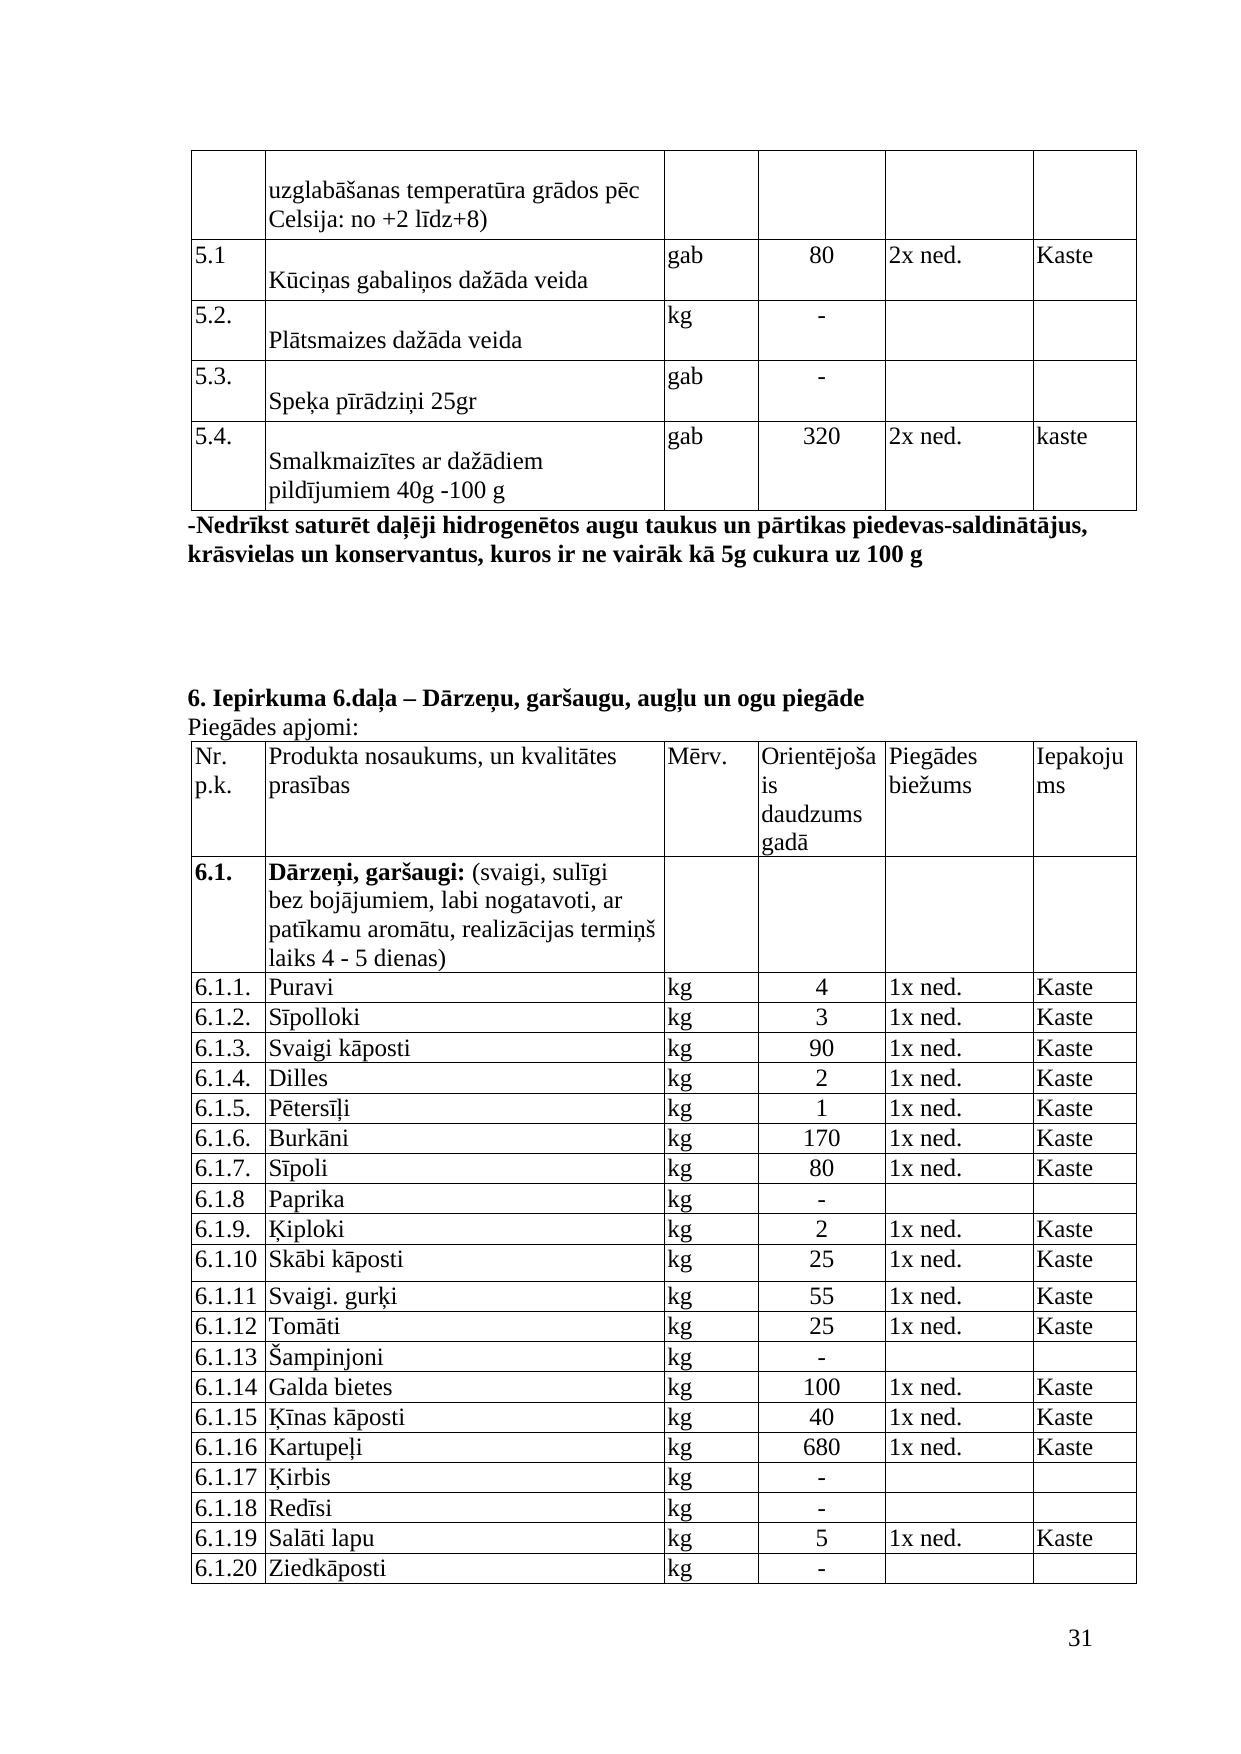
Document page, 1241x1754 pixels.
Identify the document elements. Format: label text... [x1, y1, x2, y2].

table_cell 6.1.17 [192, 1463, 265, 1492]
table_cell 40 [759, 1403, 885, 1432]
table_cell kg [665, 1403, 758, 1432]
table_cell [886, 361, 1033, 421]
table_cell 1x ned. [886, 1245, 1033, 1281]
table_cell [1034, 301, 1136, 360]
table_cell 680 [759, 1433, 885, 1462]
table_cell 55 [759, 1282, 885, 1311]
table_cell 6.1.1. [192, 973, 265, 1002]
table_cell kg [665, 1154, 758, 1183]
table_cell kg [665, 1063, 758, 1092]
table_cell 1x ned. [886, 1523, 1033, 1552]
table_cell 2 [759, 1063, 885, 1092]
table_cell Salāti lapu [266, 1523, 664, 1552]
table_cell [886, 1342, 1033, 1371]
table_cell Kaste [1034, 1312, 1136, 1341]
table_cell gab [665, 422, 758, 510]
table_cell Dārzeņi, garšaugi: (svaigi, sulīgi bez bojājumiem, labi nogatavoti, ar patīkamu aromātu, realizācijas termiņš laiks 4 - 5 dienas) [266, 857, 664, 972]
text Piegādes apjomi: [187, 712, 1093, 741]
table_cell [886, 857, 1033, 972]
table_cell 6.1.18 [192, 1493, 265, 1522]
table_cell [1034, 857, 1136, 972]
table_cell Ķirbis [266, 1463, 664, 1492]
table_cell Smalkmaizītes ar dažādiem pildījumiem 40g -100 g [266, 422, 664, 510]
table_cell 6.1.9. [192, 1214, 265, 1243]
table_cell Galda bietes [266, 1372, 664, 1401]
table_cell 80 [759, 240, 885, 300]
table_cell Kaste [1034, 1523, 1136, 1552]
table_cell 100 [759, 1372, 885, 1401]
table_cell Tomāti [266, 1312, 664, 1341]
table_cell [1034, 1493, 1136, 1522]
table_cell 5.2. [192, 301, 265, 360]
table_cell 4 [759, 973, 885, 1002]
table_cell kg [665, 1214, 758, 1243]
table_cell kg [665, 1033, 758, 1062]
table_cell 6.1.16 [192, 1433, 265, 1462]
table_cell 1x ned. [886, 973, 1033, 1002]
table_cell Kaste [1034, 1094, 1136, 1123]
table_cell 6.1.15 [192, 1403, 265, 1432]
table_cell 1x ned. [886, 1094, 1033, 1123]
table_cell kg [665, 1554, 758, 1583]
table_cell Kaste [1034, 1154, 1136, 1183]
table_cell 6.1.7. [192, 1154, 265, 1183]
table_cell 5.1 [192, 240, 265, 300]
table_cell 6.1.8 [192, 1184, 265, 1213]
table_cell kg [665, 1463, 758, 1492]
table_cell Kaste [1034, 240, 1136, 300]
table_cell Kartupeļi [266, 1433, 664, 1462]
table_cell gab [665, 361, 758, 421]
table_header Piegādes biežums [886, 742, 1033, 856]
table_cell 6.1.11 [192, 1282, 265, 1311]
table_cell Svaigi kāposti [266, 1033, 664, 1062]
table_cell kaste [1034, 422, 1136, 510]
table_cell kg [665, 301, 758, 360]
table_cell Kaste [1034, 1033, 1136, 1062]
table_cell Kaste [1034, 1282, 1136, 1311]
table_cell 1x ned. [886, 1063, 1033, 1092]
table_cell kg [665, 1312, 758, 1341]
table_cell 2x ned. [886, 240, 1033, 300]
table_cell - [759, 1184, 885, 1213]
table_cell Kaste [1034, 1245, 1136, 1281]
table_cell Kaste [1034, 1003, 1136, 1032]
table_cell 2x ned. [886, 422, 1033, 510]
table_cell [886, 1493, 1033, 1522]
table_cell [1034, 1342, 1136, 1371]
table_cell 6.1. [192, 857, 265, 972]
table_cell Kaste [1034, 1433, 1136, 1462]
table_cell [665, 151, 758, 239]
table_cell 6.1.13 [192, 1342, 265, 1371]
table_cell Ziedkāposti [266, 1554, 664, 1583]
table_cell kg [665, 1094, 758, 1123]
table_cell 170 [759, 1124, 885, 1153]
table_cell - [759, 1342, 885, 1371]
table_header Mērv. [665, 742, 758, 856]
table_cell - [759, 1554, 885, 1583]
table_cell [1034, 1184, 1136, 1213]
table_cell Svaigi. gurķi [266, 1282, 664, 1311]
table_cell 25 [759, 1245, 885, 1281]
table_cell [886, 301, 1033, 360]
table_header Nr. p.k. [192, 742, 265, 856]
table_cell 3 [759, 1003, 885, 1032]
table_cell 6.1.19 [192, 1523, 265, 1552]
table_cell - [759, 151, 885, 239]
table_cell 6.1.2. [192, 1003, 265, 1032]
table_cell Ķiploki [266, 1214, 664, 1243]
table_header Orientējošais daudzums gadā [759, 742, 885, 856]
table_cell Sīpolloki [266, 1003, 664, 1032]
table_cell Kaste [1034, 1214, 1136, 1243]
table_cell Redīsi [266, 1493, 664, 1522]
table_cell 1x ned. [886, 1154, 1033, 1183]
table_cell 6.1.12 [192, 1312, 265, 1341]
table_cell Puravi [266, 973, 664, 1002]
table_cell kg [665, 1372, 758, 1401]
table_cell 6.1.10 [192, 1245, 265, 1281]
table_cell 6.1.14 [192, 1372, 265, 1401]
table_cell 80 [759, 1154, 885, 1183]
table_cell [886, 1184, 1033, 1213]
table_cell 5.4. [192, 422, 265, 510]
table_cell Šampinjoni [266, 1342, 664, 1371]
table_cell 6.1.6. [192, 1124, 265, 1153]
table_cell [886, 1554, 1033, 1583]
table_cell [886, 1463, 1033, 1492]
table_cell 1x ned. [886, 1003, 1033, 1032]
table_cell - [759, 1463, 885, 1492]
table_cell 320 [759, 422, 885, 510]
table_cell Ķīnas kāposti [266, 1403, 664, 1432]
table_cell Burkāni [266, 1124, 664, 1153]
table_cell [886, 151, 1033, 239]
table_cell kg [665, 1124, 758, 1153]
table_cell 1x ned. [886, 1282, 1033, 1311]
table_cell 5 [759, 1523, 885, 1552]
table_cell 6.1.4. [192, 1063, 265, 1092]
text 6. Iepirkuma 6.daļa – Dārzeņu, garšaugu, augļu un ogu piegāde [187, 683, 1093, 712]
table_cell Speķa pīrādziņi 25gr [266, 361, 664, 421]
table_cell kg [665, 1433, 758, 1462]
table_cell [759, 857, 885, 972]
table_cell kg [665, 1342, 758, 1371]
table_cell [1034, 1554, 1136, 1583]
table_cell Pētersīļi [266, 1094, 664, 1123]
table_cell 90 [759, 1033, 885, 1062]
table_cell Sīpoli [266, 1154, 664, 1183]
table_cell 1x ned. [886, 1433, 1033, 1462]
table_header Produkta nosaukums, un kvalitātes prasības [266, 742, 664, 856]
table_cell [1034, 151, 1136, 239]
table_cell kg [665, 1245, 758, 1281]
table_cell 6.1.3. [192, 1033, 265, 1062]
table_cell Dilles [266, 1063, 664, 1092]
table_cell kg [665, 1184, 758, 1213]
table_cell Plātsmaizes dažāda veida [266, 301, 664, 360]
table_cell 25 [759, 1312, 885, 1341]
table_cell Kaste [1034, 1372, 1136, 1401]
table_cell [266, 151, 664, 239]
table_cell 1x ned. [886, 1033, 1033, 1062]
table_cell Kūciņas gabaliņos dažāda veida [266, 240, 664, 300]
table_cell 1x ned. [886, 1124, 1033, 1153]
table_cell 6.1.20 [192, 1554, 265, 1583]
table_header Iepakojums [1034, 742, 1136, 856]
table_cell 2 [759, 1214, 885, 1243]
table_cell 1x ned. [886, 1214, 1033, 1243]
text -Nedrīkst saturēt daļēji hidrogenētos augu taukus un pārtikas piedevas-saldinātājus, krāsvielas un konservantus, kuros ir ne vairāk kā 5g cukura uz 100 g [187, 511, 1093, 568]
table_cell - [759, 361, 885, 421]
table_cell 5.3. [192, 361, 265, 421]
table_cell [665, 857, 758, 972]
table_cell - [759, 1493, 885, 1522]
table_cell 1 [759, 1094, 885, 1123]
table_cell 6.1.5. [192, 1094, 265, 1123]
table_cell [1034, 361, 1136, 421]
table_cell 5. [192, 151, 265, 239]
table_cell 1x ned. [886, 1312, 1033, 1341]
table_cell Skābi kāposti [266, 1245, 664, 1281]
table_cell kg [665, 1003, 758, 1032]
table_cell Kaste [1034, 1124, 1136, 1153]
table_cell kg [665, 1523, 758, 1552]
table_cell 1x ned. [886, 1372, 1033, 1401]
table_cell - [759, 301, 885, 360]
table_cell gab [665, 240, 758, 300]
table_cell Kaste [1034, 1403, 1136, 1432]
table_cell [1034, 1463, 1136, 1492]
table_cell kg [665, 1282, 758, 1311]
table_cell Kaste [1034, 1063, 1136, 1092]
table_cell Paprika [266, 1184, 664, 1213]
table_cell kg [665, 1493, 758, 1522]
table_cell Kaste [1034, 973, 1136, 1002]
table_cell 1x ned. [886, 1403, 1033, 1432]
table_cell kg [665, 973, 758, 1002]
